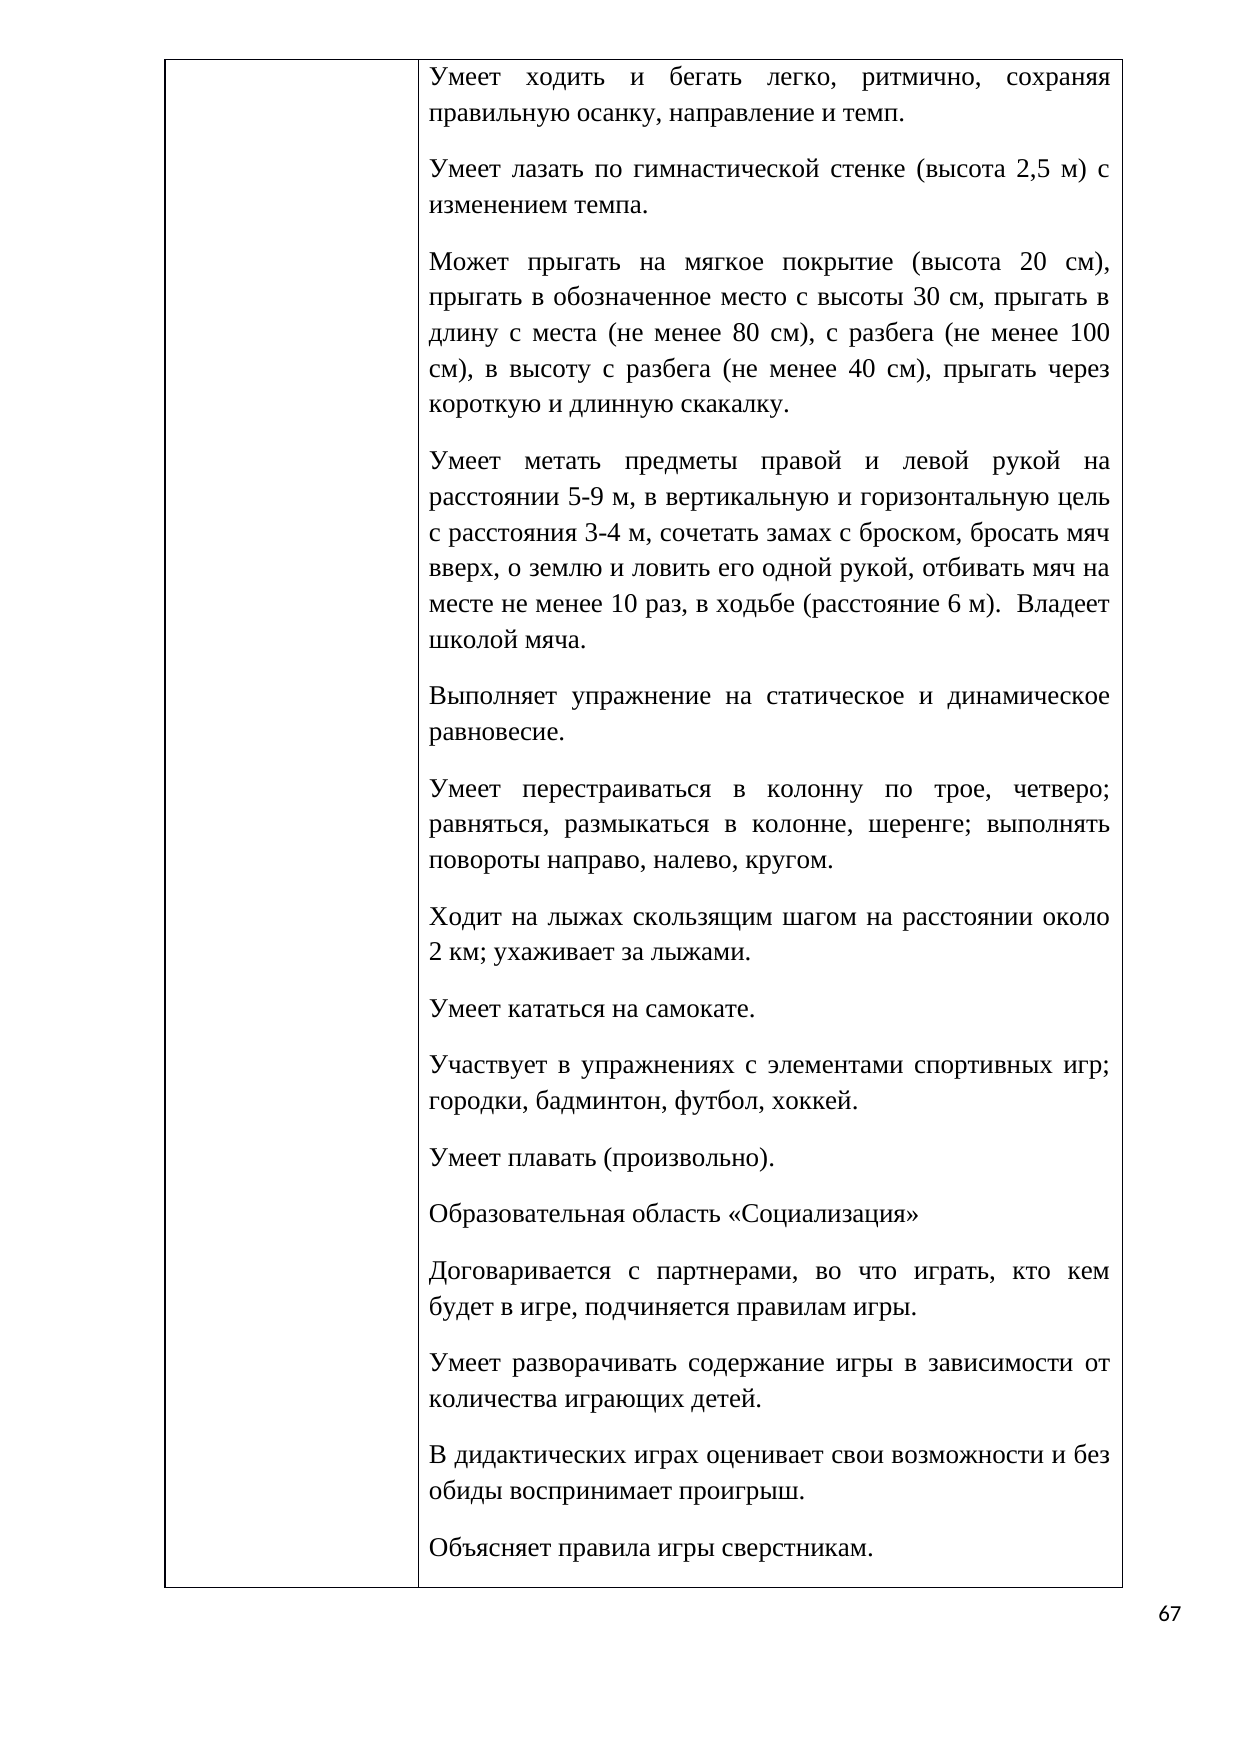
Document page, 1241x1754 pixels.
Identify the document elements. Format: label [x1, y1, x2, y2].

table_cell [166, 60, 418, 1587]
table_cell [419, 60, 1122, 1587]
